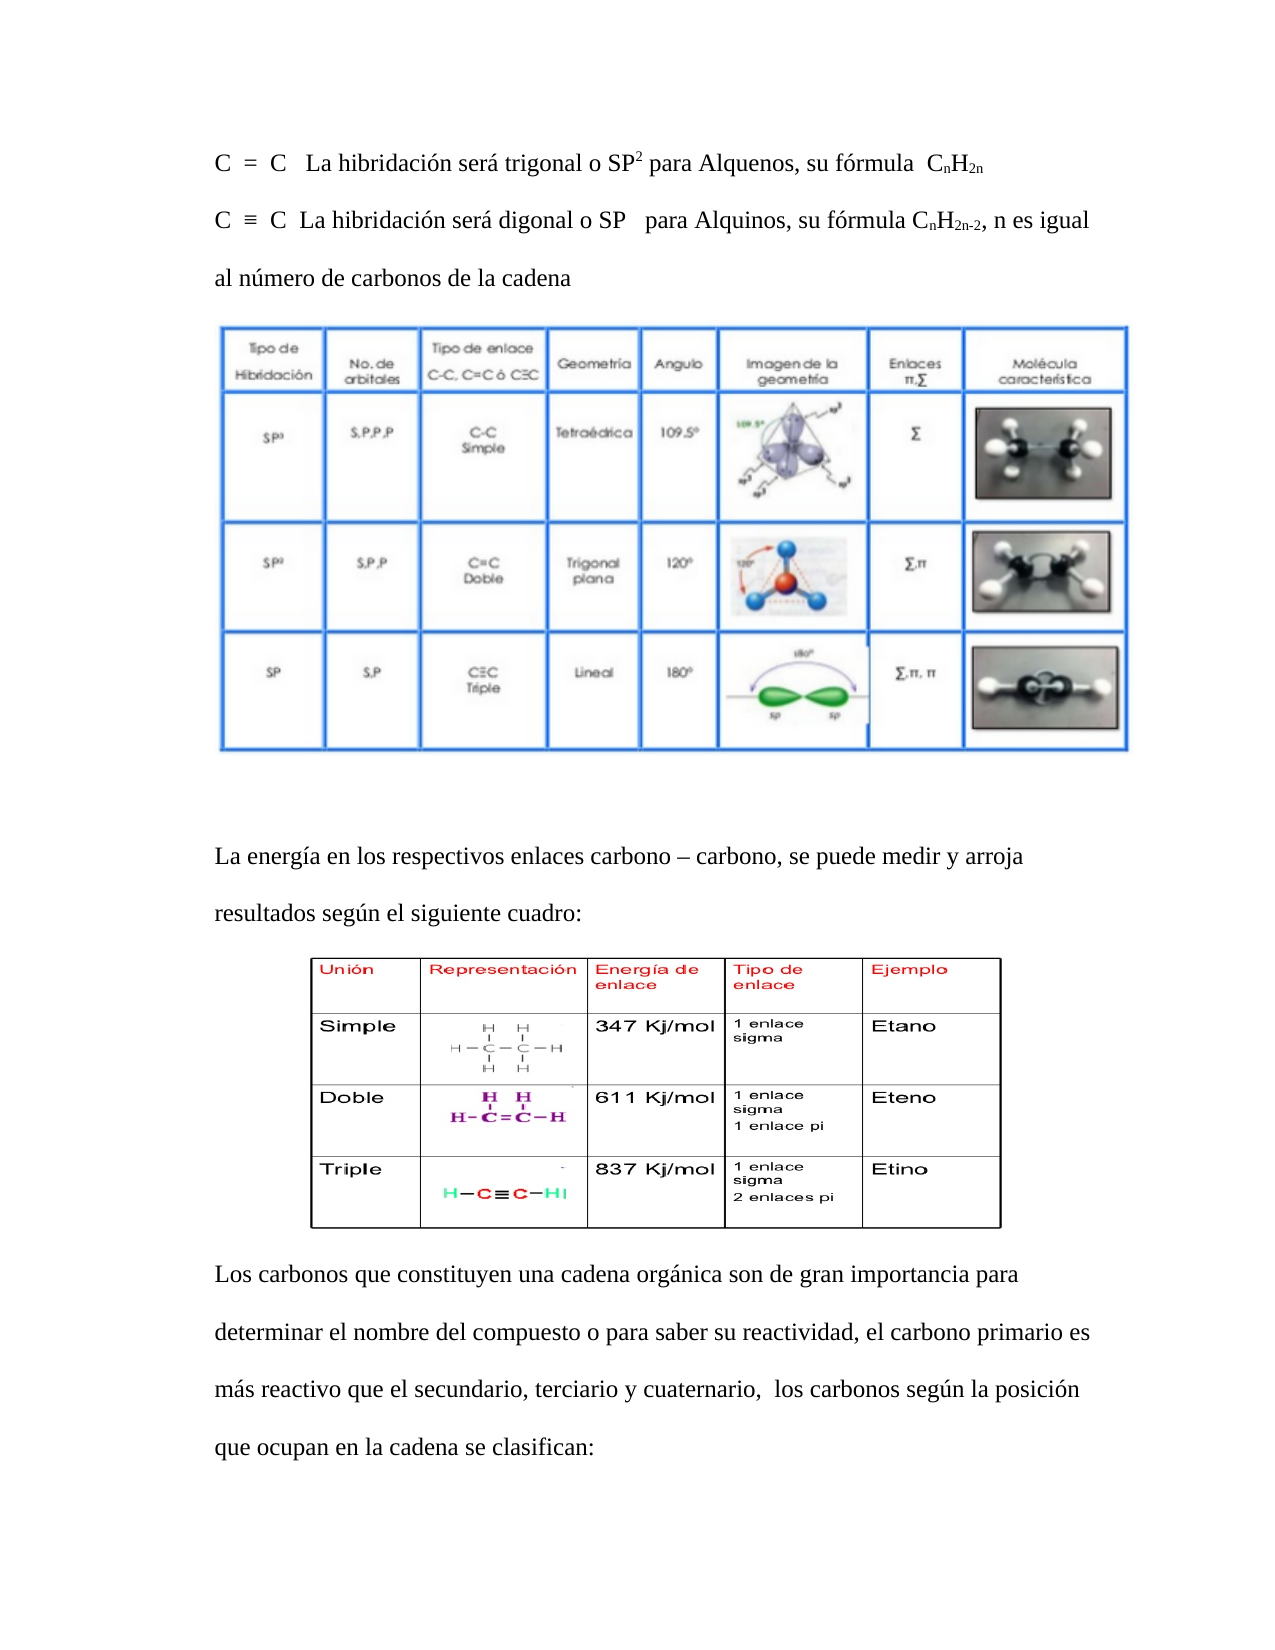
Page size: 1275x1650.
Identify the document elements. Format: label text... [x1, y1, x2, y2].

list C ≡ C La hibridación será digonal o SP para Alquinos, su fórmula CnH2n-2, n es igual al número de carbonos de la cadena [214, 205, 1098, 291]
picture [306, 955, 1006, 1231]
list La energía en los respectivos enlaces carbono – carbono, se puede medir y arroja resultados según el siguiente cuadro: [214, 841, 1098, 927]
list Los carbonos que constituyen una cadena orgánica son de gran importancia para determinar el nombre del compuesto o para saber su reactividad, el carbono primario es más reactivo que el secundario, terciario y cuaternario, los carbonos según la posición que ocupan en la cadena se clasifican: [214, 1259, 1098, 1461]
picture [214, 320, 1135, 755]
list C = C La hibridación será trigonal o SP2 para Alquenos, su fórmula CnH2n [214, 148, 1098, 176]
